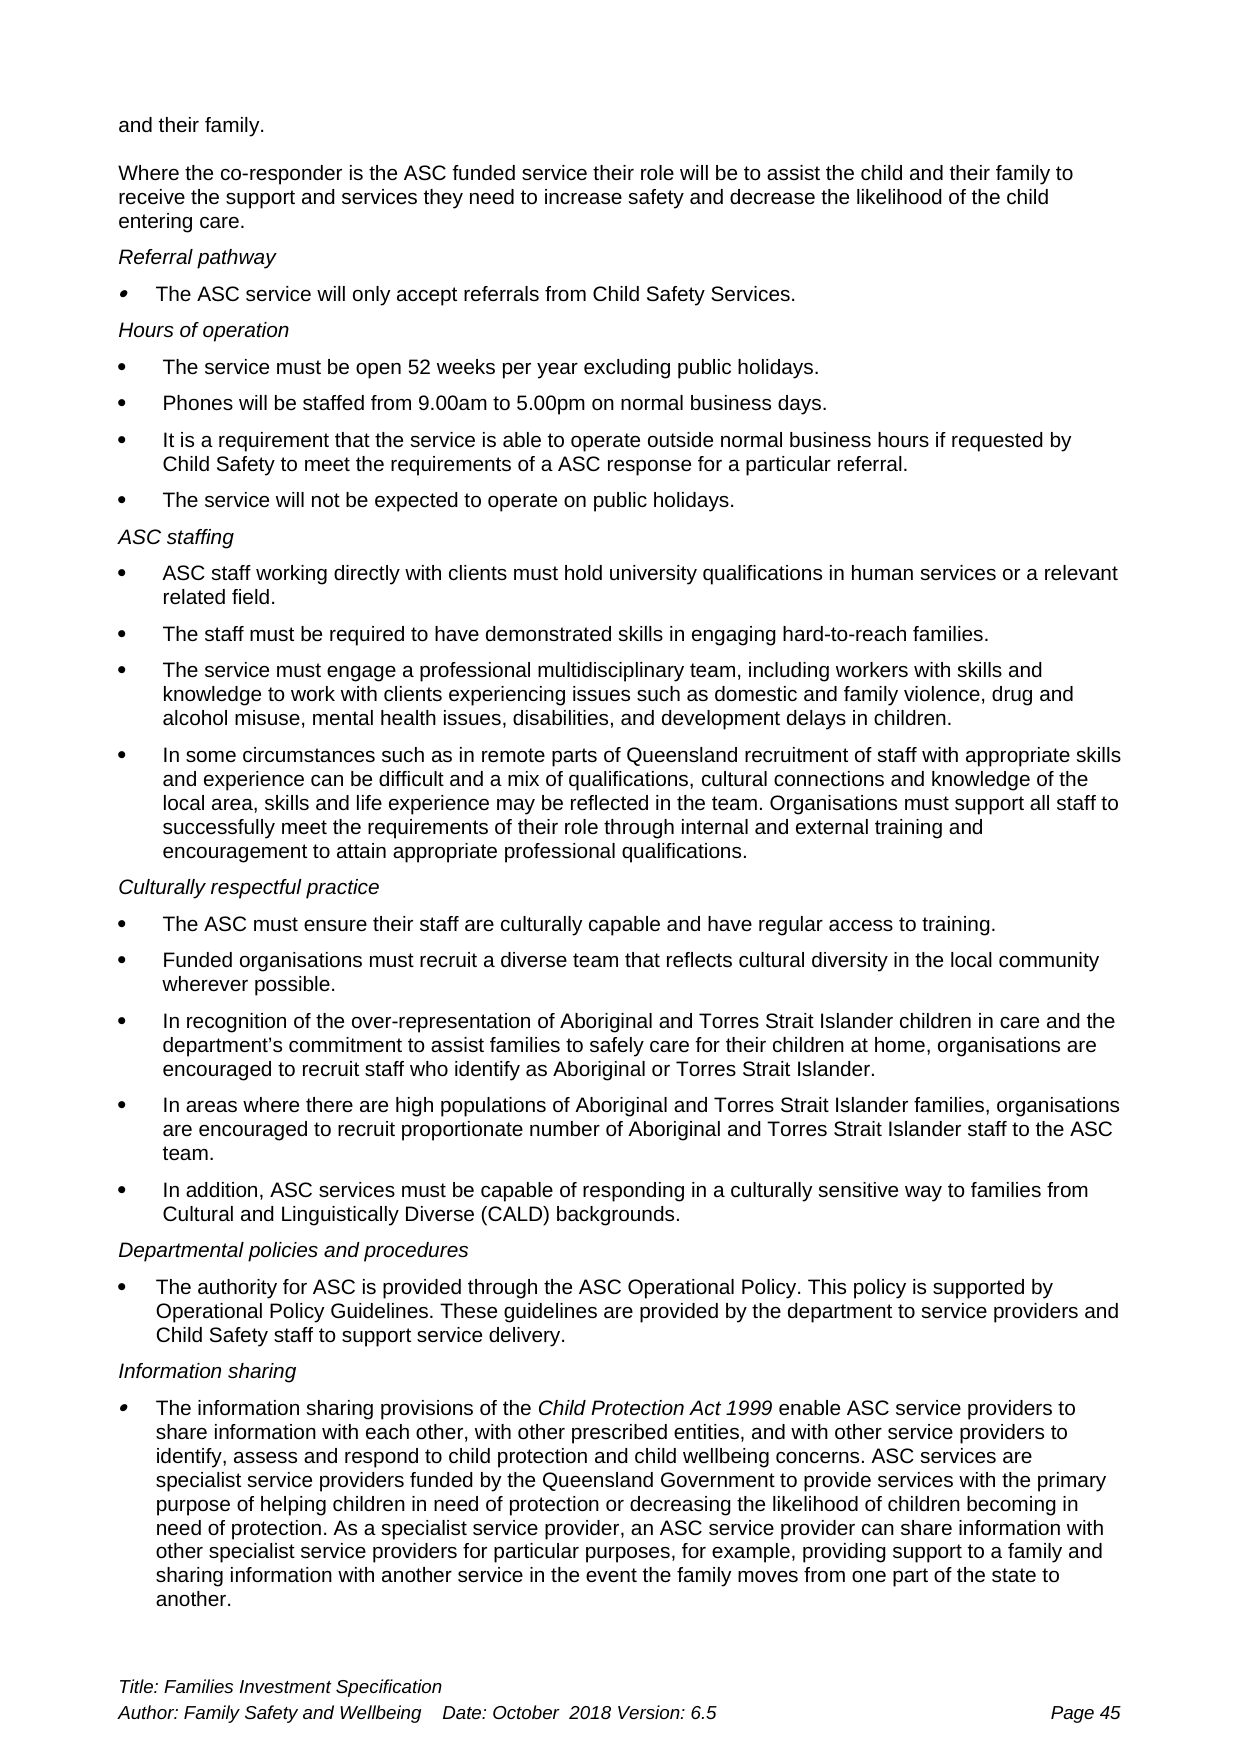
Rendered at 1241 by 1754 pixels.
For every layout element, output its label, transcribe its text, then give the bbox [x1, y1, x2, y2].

text Referral pathway [118, 245, 1122, 269]
text Where the co-responder is the ASC funded service their role will be to assist the child and their family to receive the support and services they need to increase safety and decrease the likelihood of the child entering care. [118, 161, 1122, 232]
list The service will not be expected to operate on public holidays. [118, 488, 1122, 512]
text Culturally respectful practice [118, 875, 1122, 899]
list The staff must be required to have demonstrated skills in engaging hard-to-reach families. [118, 622, 1122, 646]
list The information sharing provisions of the Child Protection Act 1999 enable ASC service providers to share information with each other, with other prescribed entities, and with other service providers to identify, assess and respond to child protection and child wellbeing concerns. ASC services are specialist service providers funded by the Queensland Government to provide services with the primary purpose of helping children in need of protection or decreasing the likelihood of children becoming in need of protection. As a specialist service provider, an ASC service provider can share information with other specialist service providers for particular purposes, for example, providing support to a family and sharing information with another service in the event the family moves from one part of the state to another. [118, 1396, 1122, 1611]
list The ASC service will only accept referrals from Child Safety Services. [118, 281, 1122, 306]
list In areas where there are high populations of Aboriginal and Torres Strait Islander families, organisations are encouraged to recruit proportionate number of Aboriginal and Torres Strait Islander staff to the ASC team. [118, 1093, 1122, 1165]
list Funded organisations must recruit a diverse team that reflects cultural diversity in the local community wherever possible. [118, 948, 1122, 996]
list It is a requirement that the service is able to operate outside normal business hours if requested by Child Safety to meet the requirements of a ASC response for a particular referral. [118, 428, 1122, 476]
text Information sharing [118, 1359, 1122, 1383]
list In some circumstances such as in remote parts of Queensland recruitment of staff with appropriate skills and experience can be difficult and a mix of qualifications, cultural connections and knowledge of the local area, skills and life experience may be reflected in the team. Organisations must support all staff to successfully meet the requirements of their role through internal and external training and encouragement to attain appropriate professional qualifications. [118, 743, 1122, 863]
text Departmental policies and procedures [118, 1238, 1122, 1262]
list In recognition of the over-representation of Aboriginal and Torres Strait Islander children in care and the department’s commitment to assist families to safely care for their children at home, organisations are encouraged to recruit staff who identify as Aboriginal or Torres Strait Islander. [118, 1009, 1122, 1081]
text Hours of operation [118, 318, 1122, 342]
list The service must engage a professional multidisciplinary team, including workers with skills and knowledge to work with clients experiencing issues such as domestic and family violence, drug and alcohol misuse, mental health issues, disabilities, and development delays in children. [118, 658, 1122, 730]
list The ASC must ensure their staff are culturally capable and have regular access to training. [118, 912, 1122, 936]
list Phones will be staffed from 9.00am to 5.00pm on normal business days. [118, 391, 1122, 415]
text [118, 113, 1122, 137]
list The service must be open 52 weeks per year excluding public holidays. [118, 354, 1122, 378]
list ASC staff working directly with clients must hold university qualifications in human services or a relevant related field. [118, 561, 1122, 609]
list The authority for ASC is provided through the ASC Operational Policy. This policy is supported by Operational Policy Guidelines. These guidelines are provided by the department to service providers and Child Safety staff to support service delivery. [118, 1274, 1122, 1347]
list In addition, ASC services must be capable of responding in a culturally sensitive way to families from Cultural and Linguistically Diverse (CALD) backgrounds. [118, 1178, 1122, 1226]
text ASC staffing [118, 525, 1122, 549]
